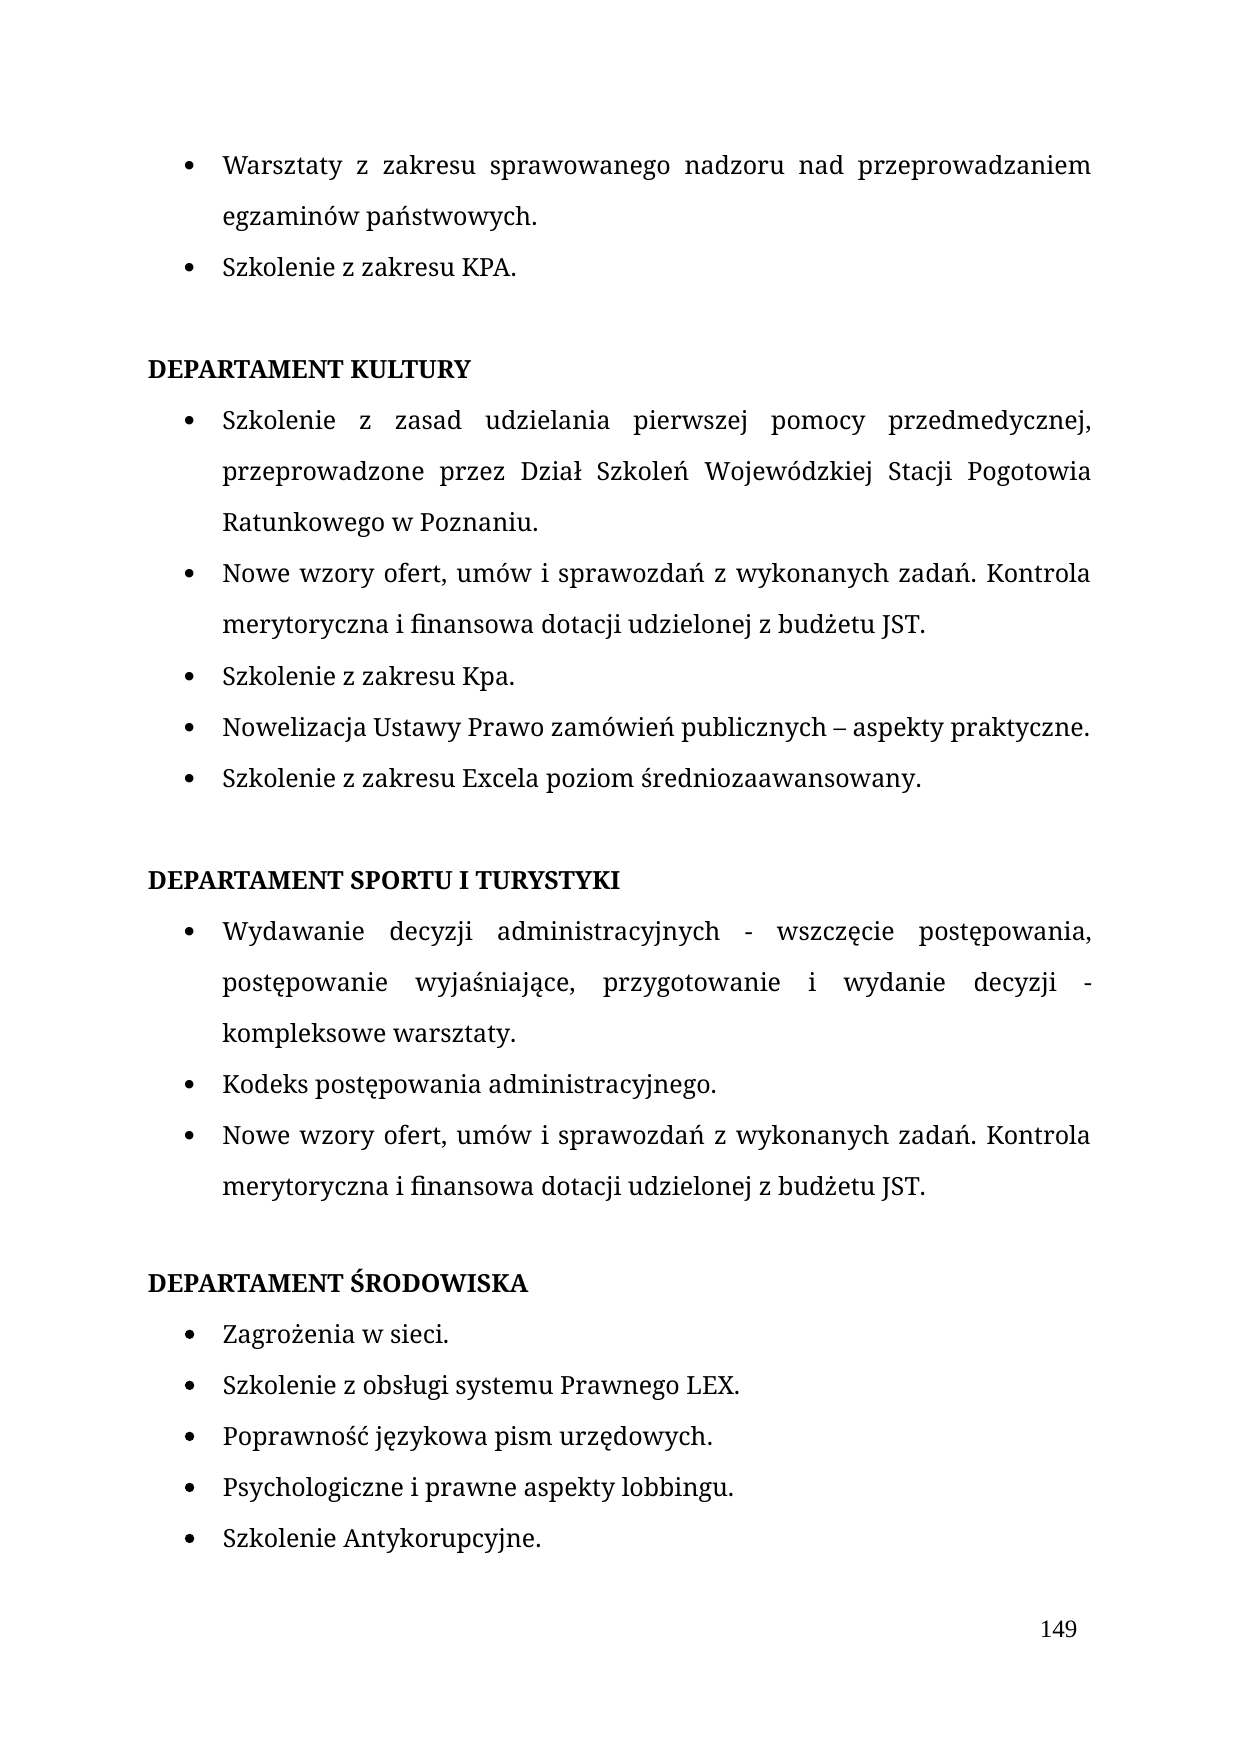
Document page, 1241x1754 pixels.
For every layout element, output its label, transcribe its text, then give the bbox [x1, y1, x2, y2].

list Szkolenie z zakresu Kpa. [185, 658, 1092, 692]
list Poprawność językowa pism urzędowych. [185, 1418, 1092, 1452]
list Nowelizacja Ustawy Prawo zamówień publicznych – aspekty praktyczne. [185, 709, 1092, 743]
list Psychologiczne i prawne aspekty lobbingu. [185, 1469, 1092, 1503]
list Nowe wzory ofert, umów i sprawozdań z wykonanych zadań. Kontrola merytoryczna i finansowa dotacji udzielonej z budżetu JST. [185, 556, 1092, 641]
list Szkolenie z zasad udzielania pierwszej pomocy przedmedycznej, przeprowadzone przez Dział Szkoleń Wojewódzkiej Stacji Pogotowia Ratunkowego w Poznaniu. [185, 403, 1092, 539]
text DEPARTAMENT KULTURY [148, 352, 1092, 386]
list Szkolenie Antykorupcyjne. [185, 1521, 1092, 1554]
list Szkolenie z obsługi systemu Prawnego LEX. [185, 1367, 1092, 1401]
list Szkolenie z zakresu Excela poziom średniozaawansowany. [185, 760, 1092, 794]
list Warsztaty z zakresu sprawowanego nadzoru nad przeprowadzaniem egzaminów państwowych. [185, 148, 1092, 233]
text DEPARTAMENT ŚRODOWISKA [148, 1265, 1092, 1299]
list Nowe wzory ofert, umów i sprawozdań z wykonanych zadań. Kontrola merytoryczna i finansowa dotacji udzielonej z budżetu JST. [185, 1117, 1092, 1203]
list Szkolenie z zakresu KPA. [185, 250, 1092, 284]
text DEPARTAMENT SPORTU I TURYSTYKI [148, 862, 1092, 896]
list Wydawanie decyzji administracyjnych - wszczęcie postępowania, postępowanie wyjaśniające, przygotowanie i wydanie decyzji - kompleksowe warsztaty. [185, 913, 1092, 1049]
list Zagrożenia w sieci. [185, 1316, 1092, 1350]
list Kodeks postępowania administracyjnego. [185, 1066, 1092, 1101]
